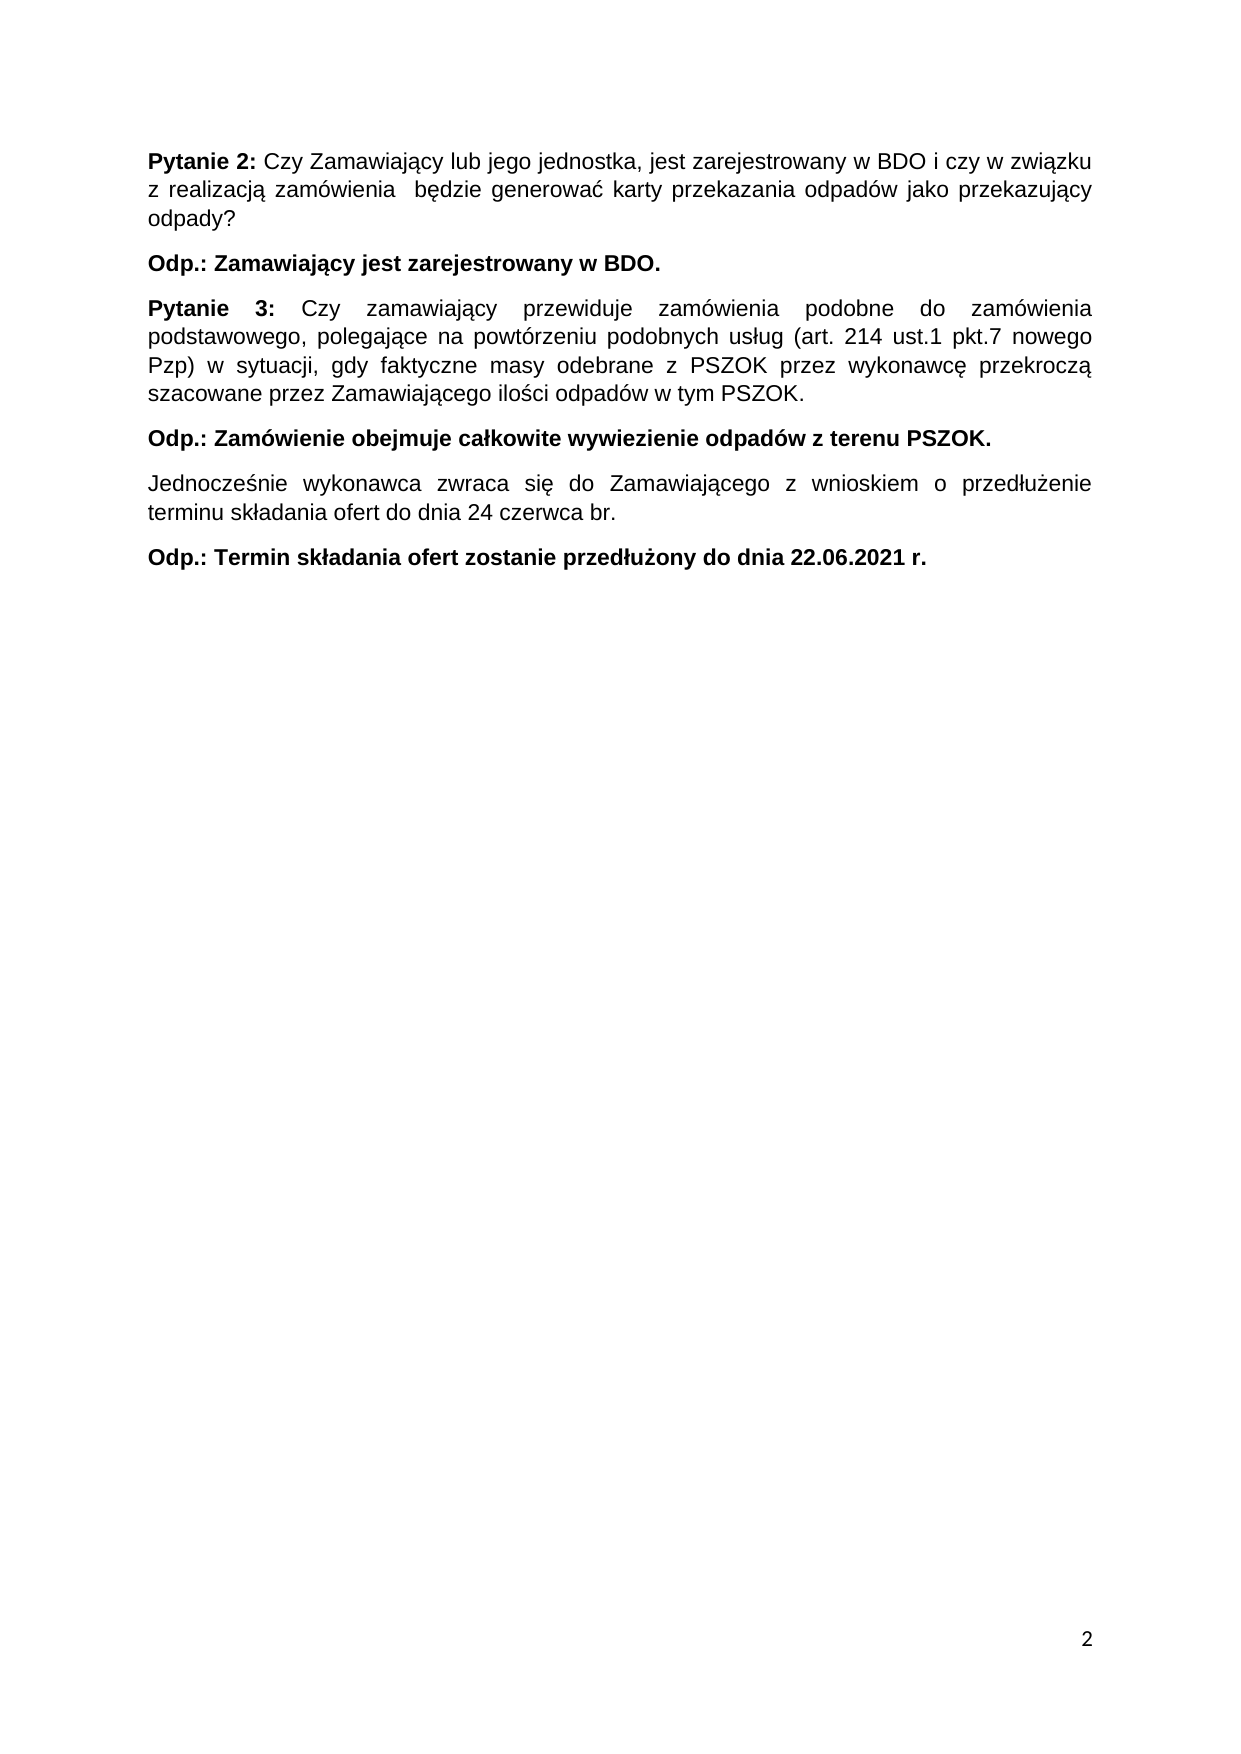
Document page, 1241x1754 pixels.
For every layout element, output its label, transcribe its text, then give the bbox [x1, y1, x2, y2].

text Pytanie 2: Czy Zamawiający lub jego jednostka, jest zarejestrowany w BDO i czy w związku z realizacją zamówienia będzie generować karty przekazania odpadów jako przekazujący odpady? [148, 148, 1093, 231]
text Pytanie 3: Czy zamawiający przewiduje zamówienia podobne do zamówienia podstawowego, polegające na powtórzeniu podobnych usług (art. 214 ust.1 pkt.7 nowego Pzp) w sytuacji, gdy faktyczne masy odebrane z PSZOK przez wykonawcę przekroczą szacowane przez Zamawiającego ilości odpadów w tym PSZOK. [148, 295, 1093, 406]
text Odp.: Zamawiający jest zarejestrowany w BDO. [148, 249, 1093, 276]
text Odp.: Termin składania ofert zostanie przedłużony do dnia 22.06.2021 r. [148, 544, 1093, 570]
text Odp.: Zamówienie obejmuje całkowite wywiezienie odpadów z terenu PSZOK. [148, 425, 1093, 451]
text Jednocześnie wykonawca zwraca się do Zamawiającego z wnioskiem o przedłużenie terminu składania ofert do dnia 24 czerwca br. [148, 470, 1093, 525]
